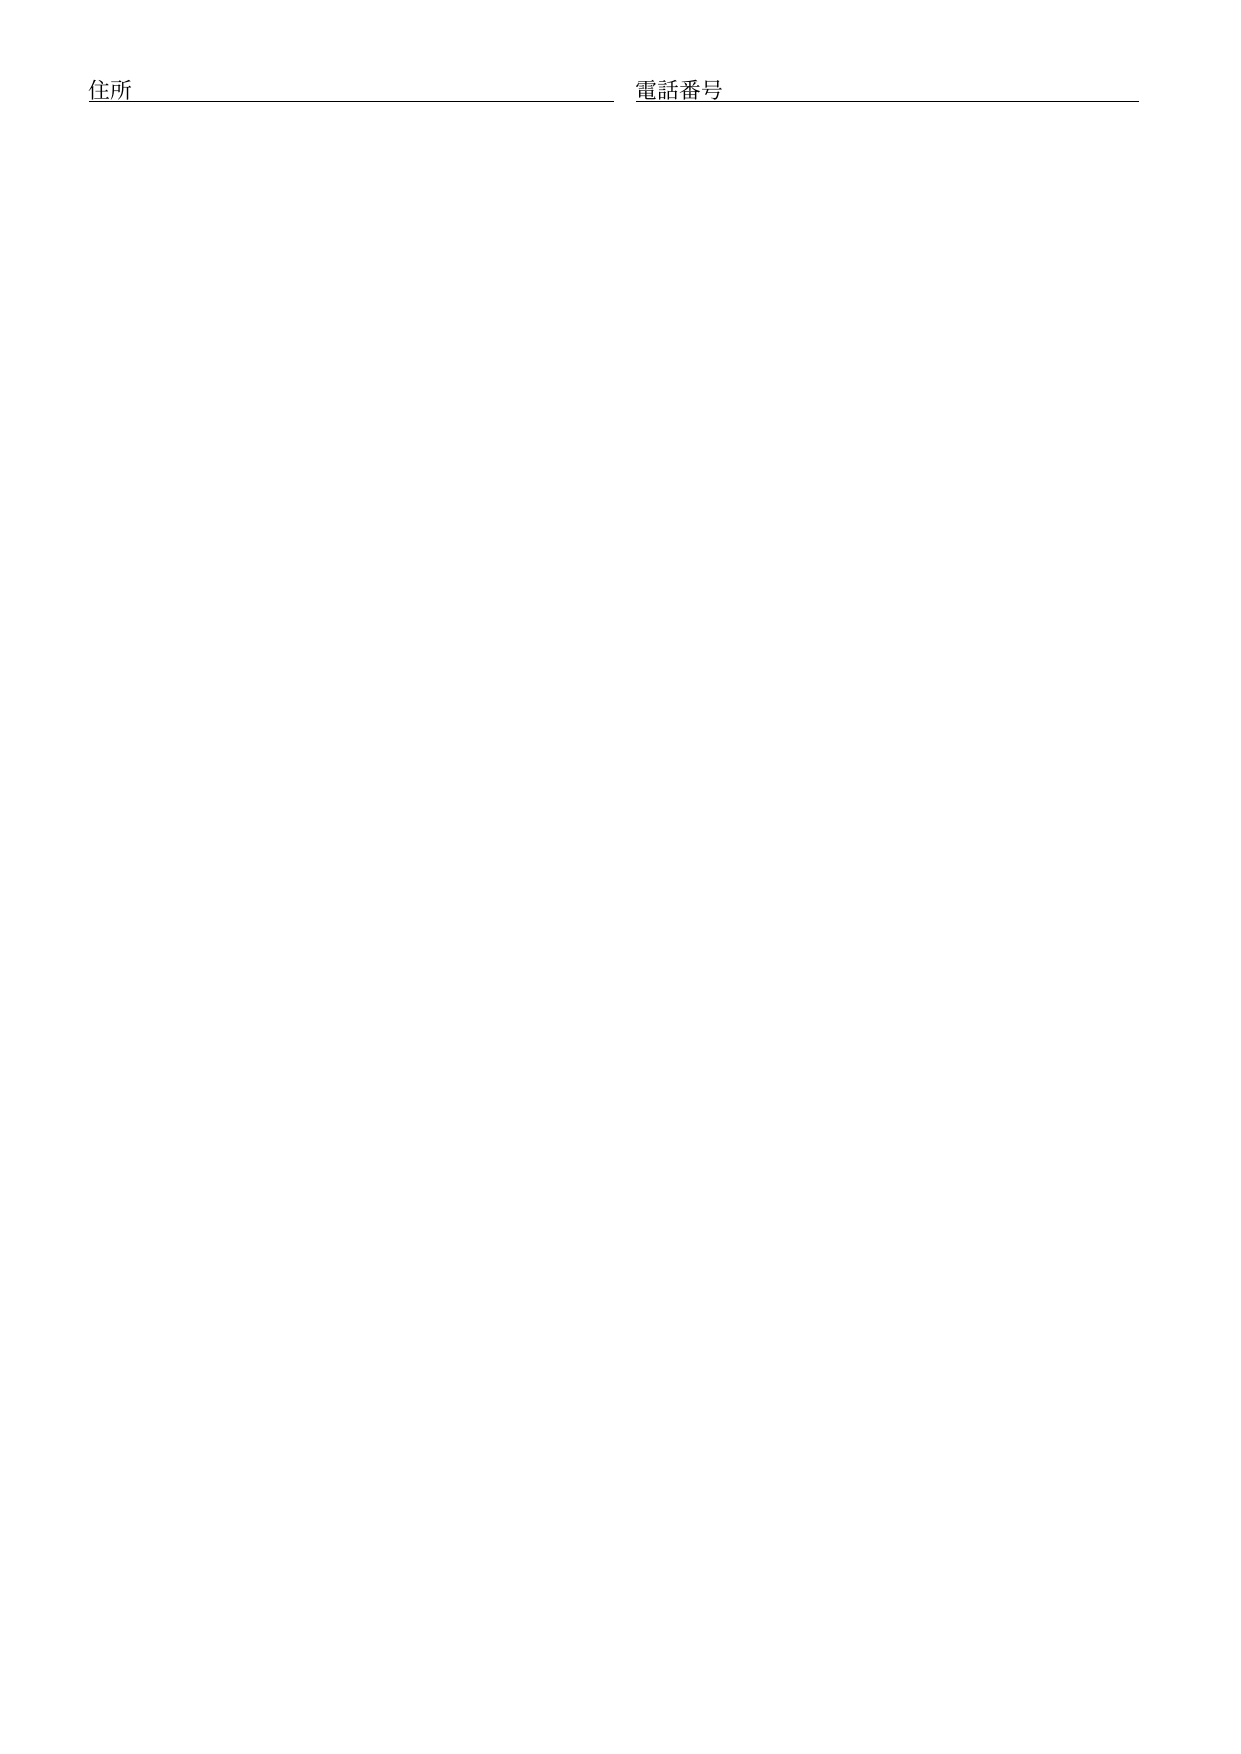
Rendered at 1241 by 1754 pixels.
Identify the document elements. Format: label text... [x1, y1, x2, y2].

text 住所 電話番号 [89, 71, 1152, 108]
